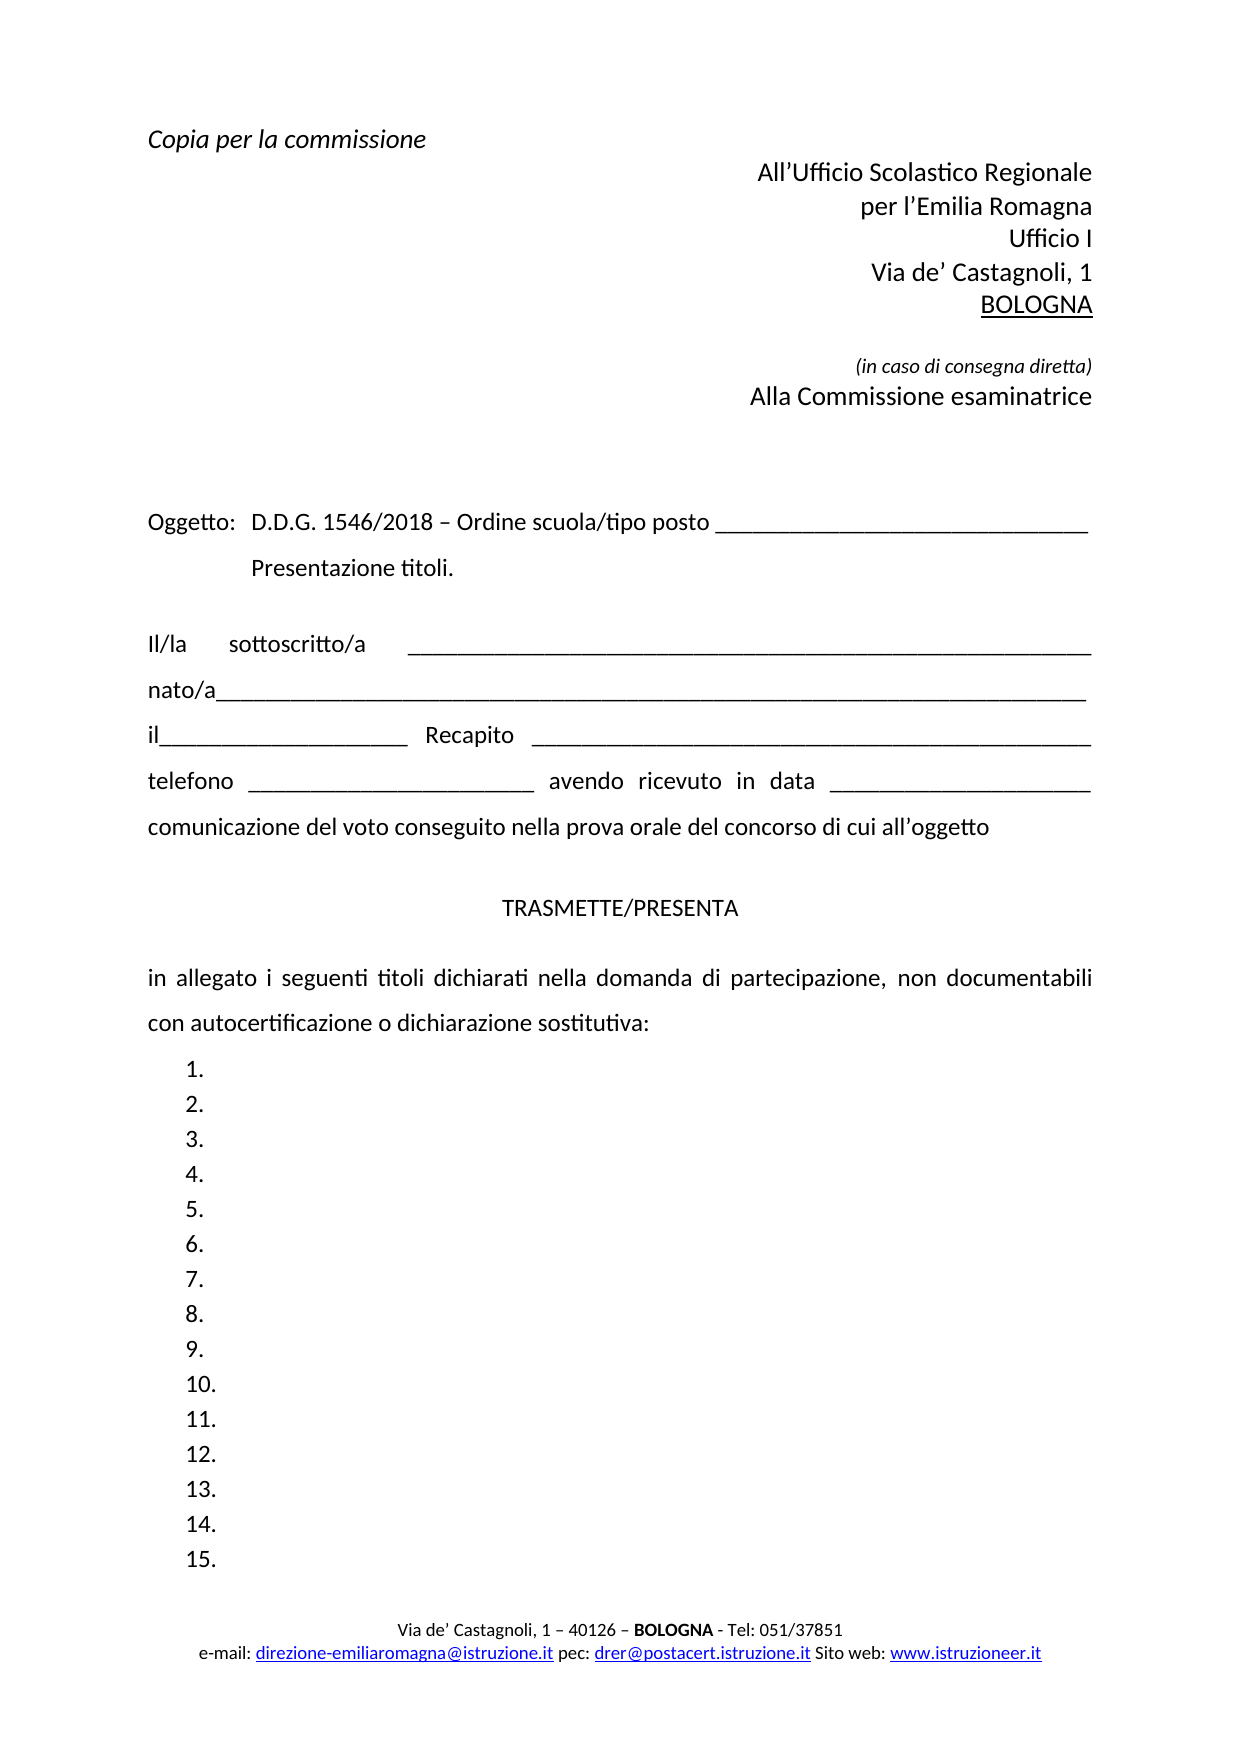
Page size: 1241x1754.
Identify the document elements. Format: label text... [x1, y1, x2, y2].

text Copia per la commissione [148, 123, 1092, 156]
text Presentazione titoli. [177, 552, 1092, 582]
text il____________________ Recapito _____________________________________________ telefono _______________________ avendo ricevuto in data _____________________ comunicazione del voto conseguito nella prova orale del concorso di cui all’oggetto [148, 720, 1092, 842]
text Il/la sottoscritto/a _______________________________________________________ nato/a______________________________________________________________________ [148, 628, 1092, 704]
text (in caso di consegna diretta) [148, 354, 1092, 379]
text in allegato i seguenti titoli dichiarati nella domanda di partecipazione, non documentabili con autocertificazione o dichiarazione sostitutiva: [148, 962, 1092, 1038]
text Via de’ Castagnoli, 1 [148, 255, 1092, 288]
text Oggetto: D.D.G. 1546/2018 – Ordine scuola/tipo posto ______________________________ [148, 506, 1092, 537]
text All’Ufficio Scolastico Regionale [148, 156, 1092, 189]
text TRASMETTE/PRESENTA [148, 892, 1092, 922]
text per l’Emilia Romagna [148, 189, 1092, 222]
text Ufficio I [148, 222, 1092, 255]
text Alla Commissione esaminatrice [148, 379, 1092, 412]
text BOLOGNA [148, 288, 1092, 321]
